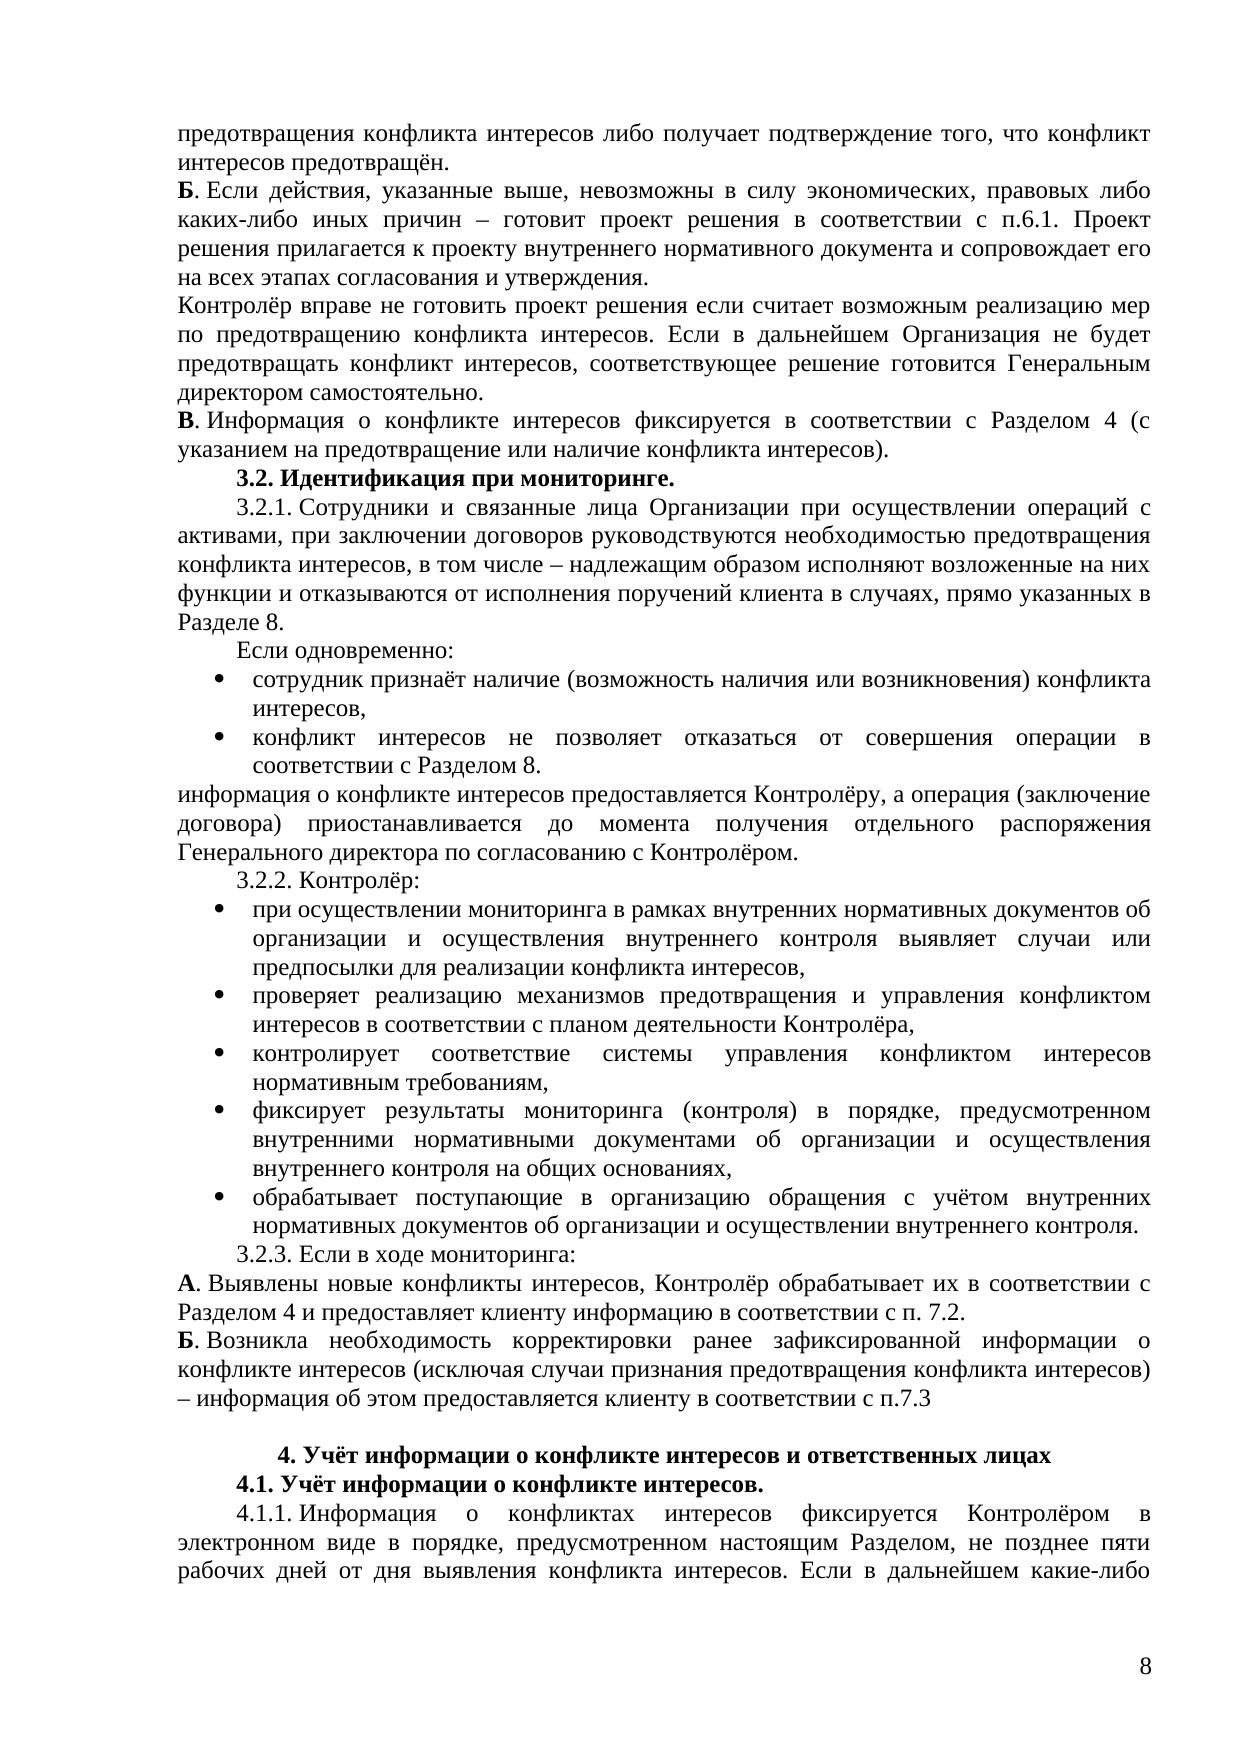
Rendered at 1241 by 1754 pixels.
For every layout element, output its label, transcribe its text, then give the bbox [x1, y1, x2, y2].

list контролирует соответствие системы управления конфликтом интересов нормативным требованиям, [215, 1038, 1152, 1096]
text 3.2.2. Контролёр: [177, 866, 1152, 894]
subtitle 3.2. Идентификация при мониторинге. [177, 463, 1152, 492]
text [177, 1498, 1152, 1584]
text В. Информация о конфликте интересов фиксируется в соответствии с Разделом 4 (с указанием на предотвращение или наличие конфликта интересов). [177, 406, 1152, 463]
text 3.2.1. Сотрудники и связанные лица Организации при осуществлении операций с активами, при заключении договоров руководствуются необходимостью предотвращения конфликта интересов, в том числе – надлежащим образом исполняют возложенные на них функции и отказываются от исполнения поручений клиента в случаях, прямо указанных в Разделе 8. [177, 492, 1152, 636]
text Б. Если действия, указанные выше, невозможны в силу экономических, правовых либо каких-либо иных причин – готовит проект решения в соответствии с п.6.1. Проект решения прилагается к проекту внутреннего нормативного документа и сопровождает его на всех этапах согласования и утверждения. [177, 176, 1152, 291]
text информация о конфликте интересов предоставляется Контролёру, а операция (заключение договора) приостанавливается до момента получения отдельного распоряжения Генерального директора по согласованию с Контролёром. [177, 779, 1152, 866]
subtitle 4.1. Учёт информации о конфликте интересов. [177, 1469, 1152, 1498]
list конфликт интересов не позволяет отказаться от совершения операции в соответствии с Разделом 8. [215, 722, 1152, 779]
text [177, 118, 1152, 176]
list при осуществлении мониторинга в рамках внутренних нормативных документов об организации и осуществления внутреннего контроля выявляет случаи или предпосылки для реализации конфликта интересов, [215, 894, 1152, 981]
subtitle 4. Учёт информации о конфликте интересов и ответственных лицах [177, 1441, 1152, 1469]
list обрабатывает поступающие в организацию обращения с учётом внутренних нормативных документов об организации и осуществлении внутреннего контроля. [215, 1182, 1152, 1239]
text 3.2.3. Если в ходе мониторинга: [177, 1239, 1152, 1268]
list проверяет реализацию механизмов предотвращения и управления конфликтом интересов в соответствии с планом деятельности Контролёра, [215, 981, 1152, 1038]
list фиксирует результаты мониторинга (контроля) в порядке, предусмотренном внутренними нормативными документами об организации и осуществления внутреннего контроля на общих основаниях, [215, 1096, 1152, 1182]
text А. Выявлены новые конфликты интересов, Контролёр обрабатывает их в соответствии с Разделом 4 и предоставляет клиенту информацию в соответствии с п. 7.2. [177, 1268, 1152, 1326]
text Контролёр вправе не готовить проект решения если считает возможным реализацию мер по предотвращению конфликта интересов. Если в дальнейшем Организация не будет предотвращать конфликт интересов, соответствующее решение готовится Генеральным директором самостоятельно. [177, 291, 1152, 406]
text Если одновременно: [177, 636, 1152, 664]
list сотрудник признаёт наличие (возможность наличия или возникновения) конфликта интересов, [215, 664, 1152, 722]
text Б. Возникла необходимость корректировки ранее зафиксированной информации о конфликте интересов (исключая случаи признания предотвращения конфликта интересов) – информация об этом предоставляется клиенту в соответствии с п.7.3 [177, 1326, 1152, 1412]
